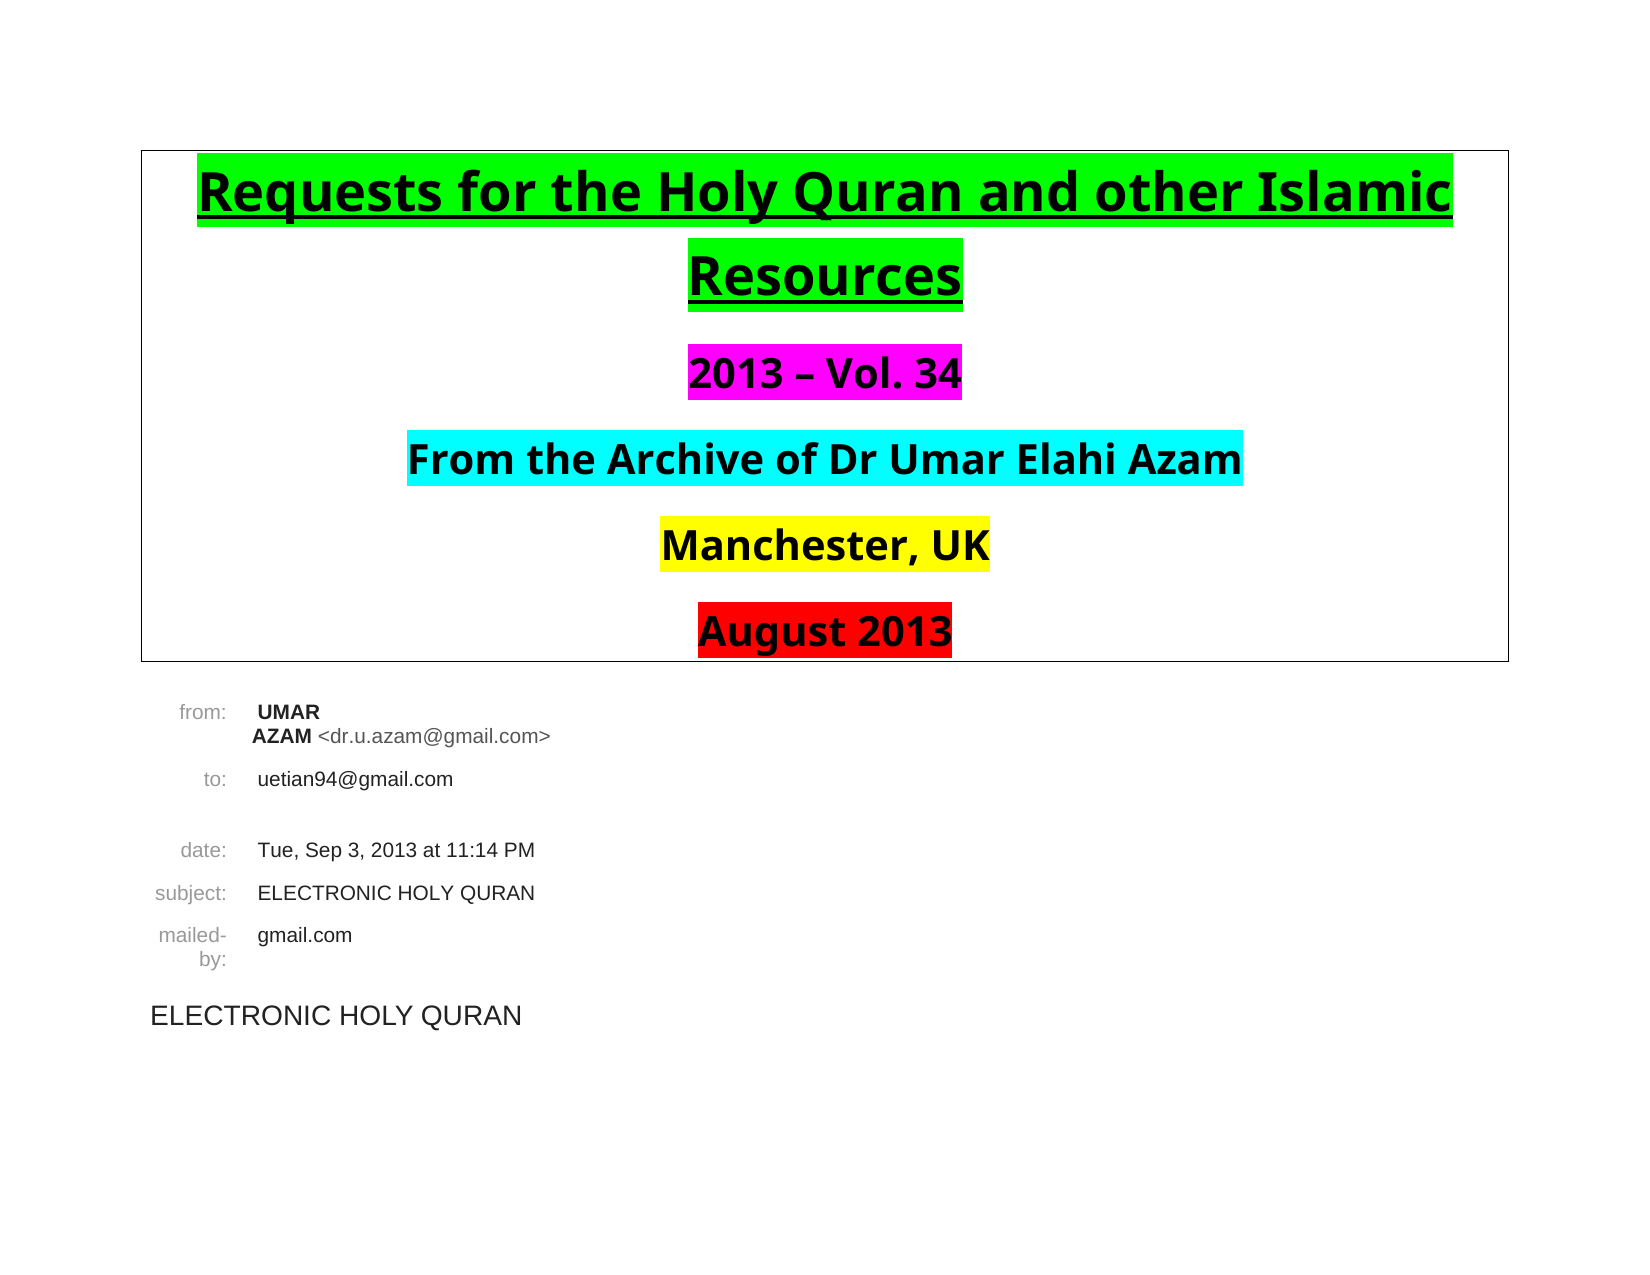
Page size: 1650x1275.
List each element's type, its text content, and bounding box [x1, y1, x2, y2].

table_cell to: [150, 758, 252, 828]
table_cell Tue, Sep 3, 2013 at 11:14 PM [252, 828, 555, 871]
text 2013 – Vol. 34 [142, 340, 1508, 400]
table_cell date: [150, 828, 252, 871]
text Manchester, UK [142, 512, 1508, 572]
text Requests for the Holy Quran and other Islamic Resources [142, 151, 1508, 312]
table_header UMAR AZAM <dr.u.azam@gmail.com> [252, 691, 555, 757]
text August 2013 [142, 598, 1508, 661]
text From the Archive of Dr Umar Elahi Azam [142, 426, 1508, 486]
table_cell mailed-by: [150, 914, 252, 980]
table_header from: [150, 691, 252, 757]
table_cell uetian94@gmail.com [252, 758, 555, 828]
table_cell ELECTRONIC HOLY QURAN [252, 871, 555, 914]
table_cell subject: [150, 871, 252, 914]
text ELECTRONIC HOLY QURAN [150, 999, 1498, 1031]
table_cell gmail.com [252, 914, 555, 980]
